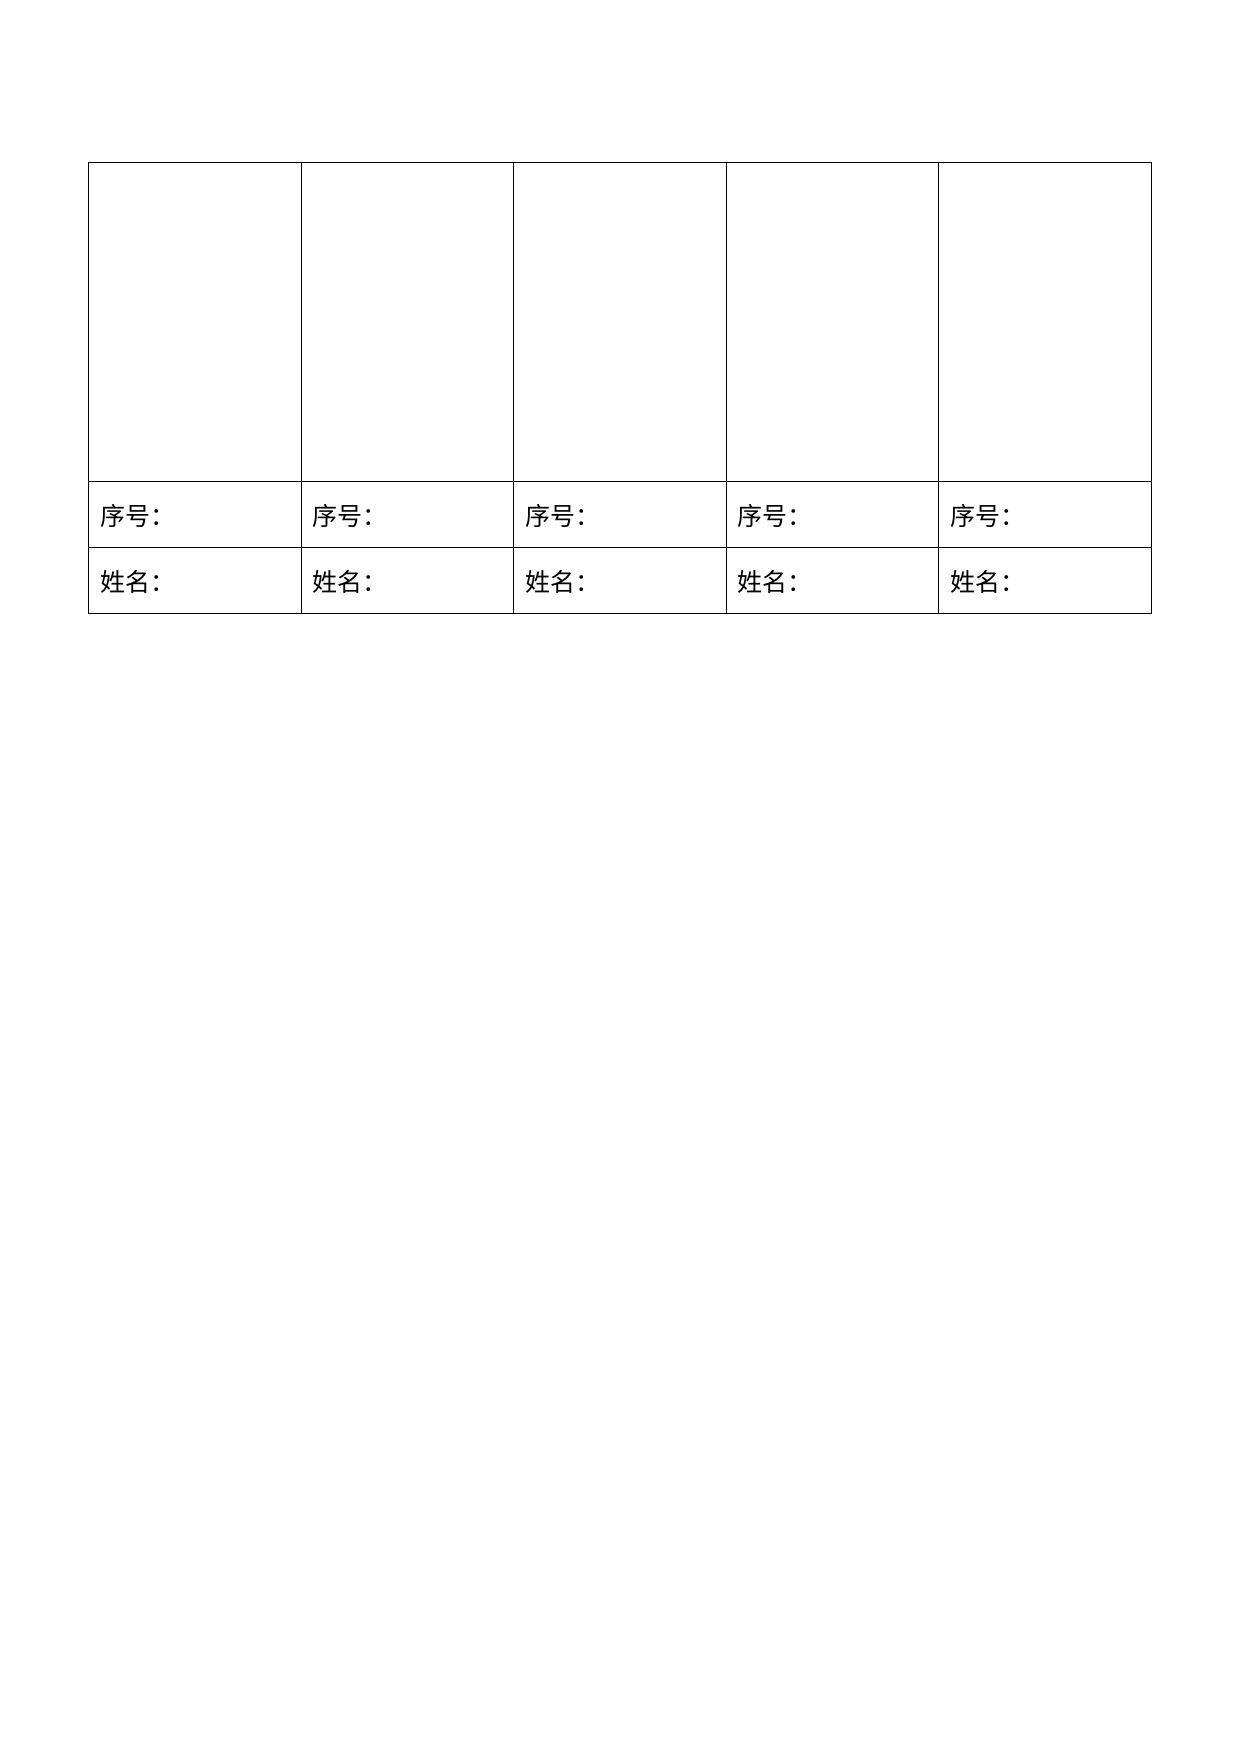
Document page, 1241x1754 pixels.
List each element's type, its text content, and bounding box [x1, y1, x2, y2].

table_cell 姓名： [514, 548, 726, 613]
table_cell [89, 163, 301, 481]
table_cell 姓名： [302, 548, 513, 613]
table_cell 姓名： [89, 548, 301, 613]
table_cell 序号： [727, 482, 938, 547]
table_cell 姓名： [939, 548, 1151, 613]
table_cell 序号： [514, 482, 726, 547]
table_cell [302, 163, 513, 481]
table_cell [727, 163, 938, 481]
table_cell [939, 163, 1151, 481]
table_cell [514, 163, 726, 481]
table_cell 序号： [89, 482, 301, 547]
table_cell 序号： [302, 482, 513, 547]
table_cell 姓名： [727, 548, 938, 613]
table_cell 序号： [939, 482, 1151, 547]
